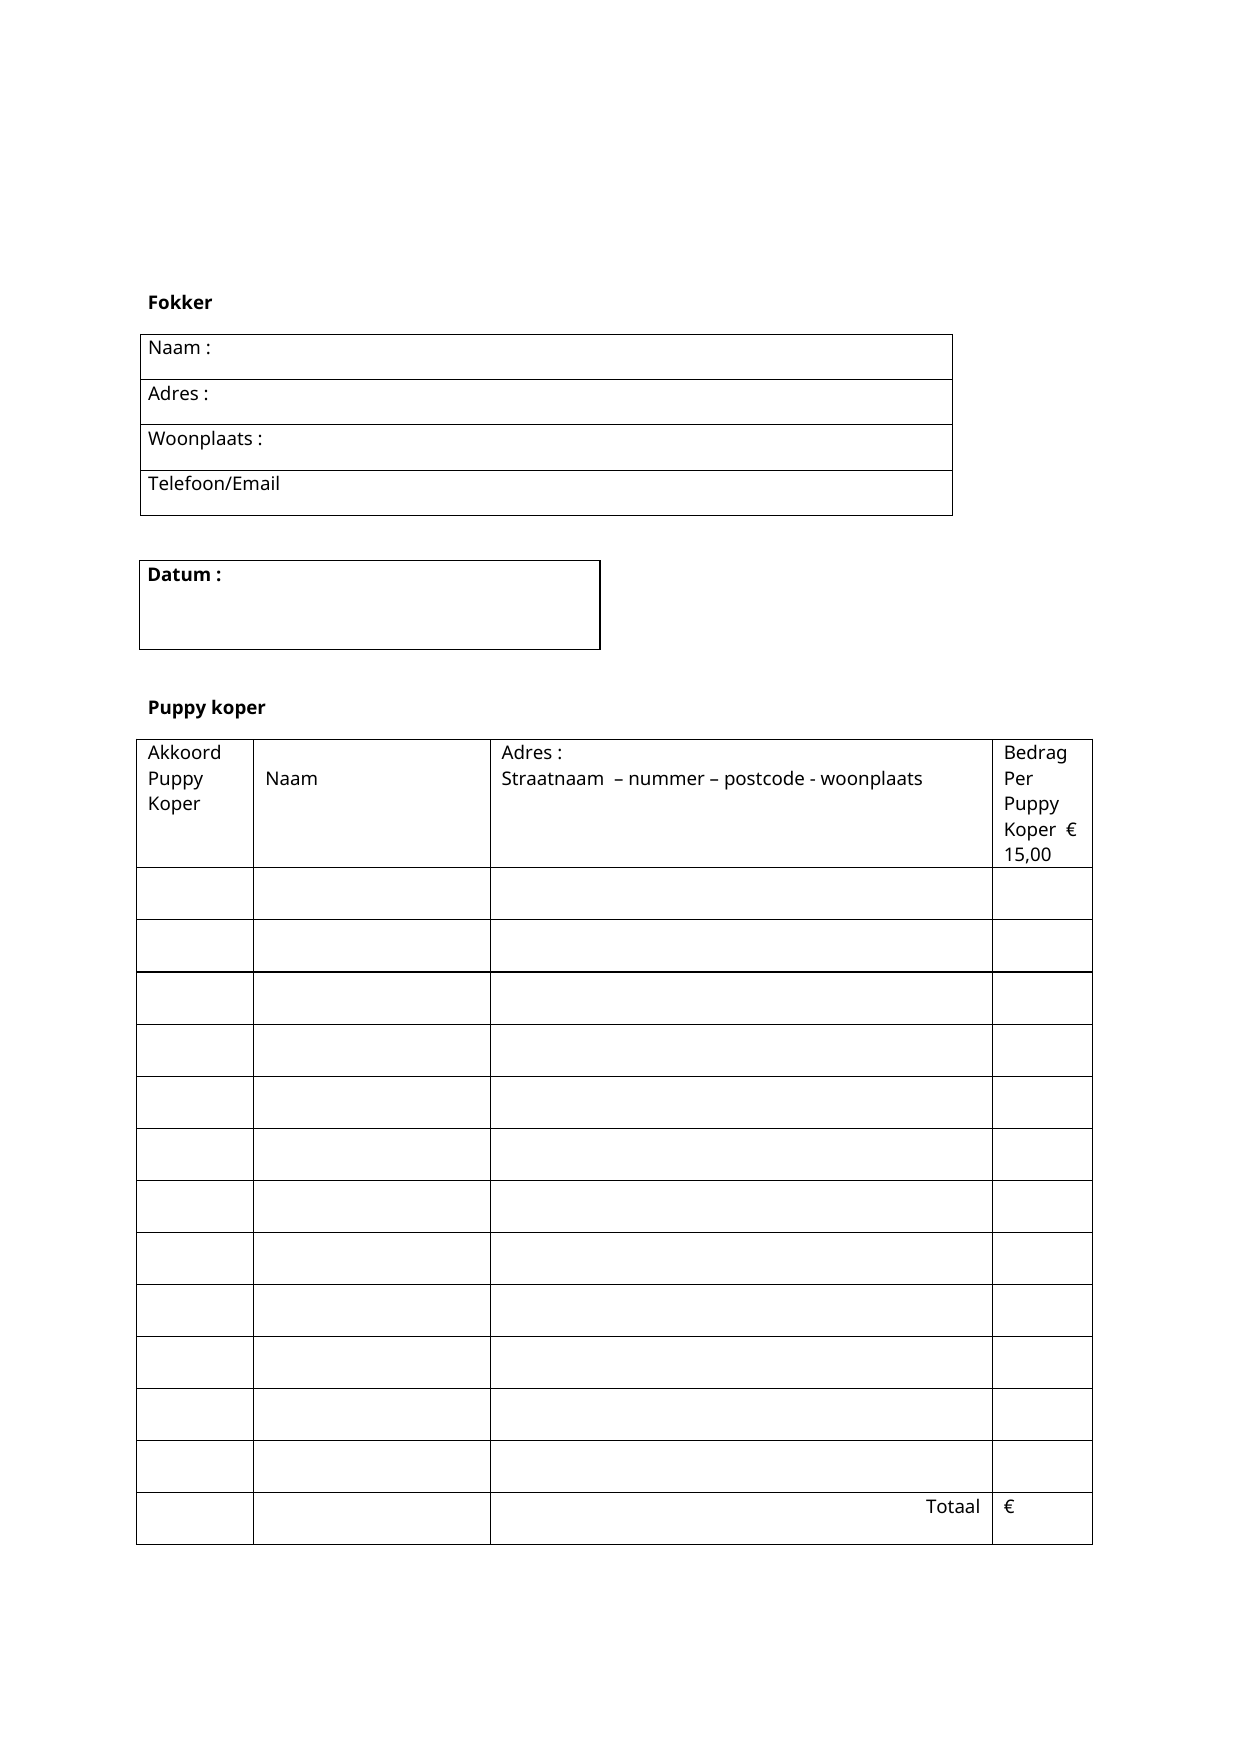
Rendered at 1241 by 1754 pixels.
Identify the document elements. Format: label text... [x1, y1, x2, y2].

table_cell [137, 920, 253, 971]
table_cell Adres : [141, 380, 952, 424]
table_cell [993, 1233, 1092, 1284]
table_cell Telefoon/Email [141, 471, 952, 515]
table_cell [993, 1077, 1092, 1128]
text Puppy koper [148, 694, 1093, 720]
table_cell [491, 920, 992, 971]
table_cell [993, 1337, 1092, 1388]
table_cell [254, 1077, 490, 1128]
table_cell [993, 1441, 1092, 1492]
table_cell [491, 973, 992, 1023]
table_cell [993, 1181, 1092, 1232]
table_cell [137, 1389, 253, 1440]
table_cell [993, 1025, 1092, 1076]
text Fokker [148, 289, 1093, 315]
table_cell Woonplaats : [141, 425, 952, 469]
table_cell [254, 1493, 490, 1544]
table_header Naam [254, 740, 490, 867]
table_cell [993, 1389, 1092, 1440]
table_cell [491, 1441, 992, 1492]
table_header Bedrag Per Puppy Koper € 15,00 [993, 740, 1092, 867]
table_cell [993, 868, 1092, 919]
table_cell [137, 1077, 253, 1128]
table_cell [993, 920, 1092, 971]
table_header Akkoord Puppy Koper [137, 740, 253, 867]
table_cell [254, 920, 490, 971]
table_cell [491, 1129, 992, 1180]
table_cell [254, 1129, 490, 1180]
table_cell [491, 1233, 992, 1284]
table_cell [254, 1389, 490, 1440]
table_cell [491, 1285, 992, 1336]
table_cell [137, 1285, 253, 1336]
table_cell [993, 1129, 1092, 1180]
table_cell [254, 1337, 490, 1388]
table_cell [254, 973, 490, 1023]
table_cell € [993, 1493, 1092, 1544]
table_cell [137, 1337, 253, 1388]
table_cell [137, 1129, 253, 1180]
table_cell [491, 1077, 992, 1128]
table_cell [137, 1233, 253, 1284]
table_cell [254, 1233, 490, 1284]
table_cell [137, 1025, 253, 1076]
table_cell [137, 1181, 253, 1232]
table_cell [993, 1285, 1092, 1336]
table_cell [137, 1493, 253, 1544]
table_cell [491, 1025, 992, 1076]
table_cell [491, 868, 992, 919]
table_cell [137, 973, 253, 1023]
table_cell [254, 1181, 490, 1232]
table_cell [993, 973, 1092, 1023]
table_cell [254, 1285, 490, 1336]
table_cell [137, 1441, 253, 1492]
table_cell [491, 1337, 992, 1388]
table_header Naam : [141, 335, 952, 379]
table_cell [254, 1441, 490, 1492]
table_cell Totaal [491, 1493, 992, 1544]
table_cell [491, 1389, 992, 1440]
table_cell [254, 868, 490, 919]
table_cell [491, 1181, 992, 1232]
table_header Datum : [140, 561, 599, 649]
table_header Adres : Straatnaam – nummer – postcode - woonplaats [491, 740, 992, 867]
table_cell [137, 868, 253, 919]
table_cell [254, 1025, 490, 1076]
